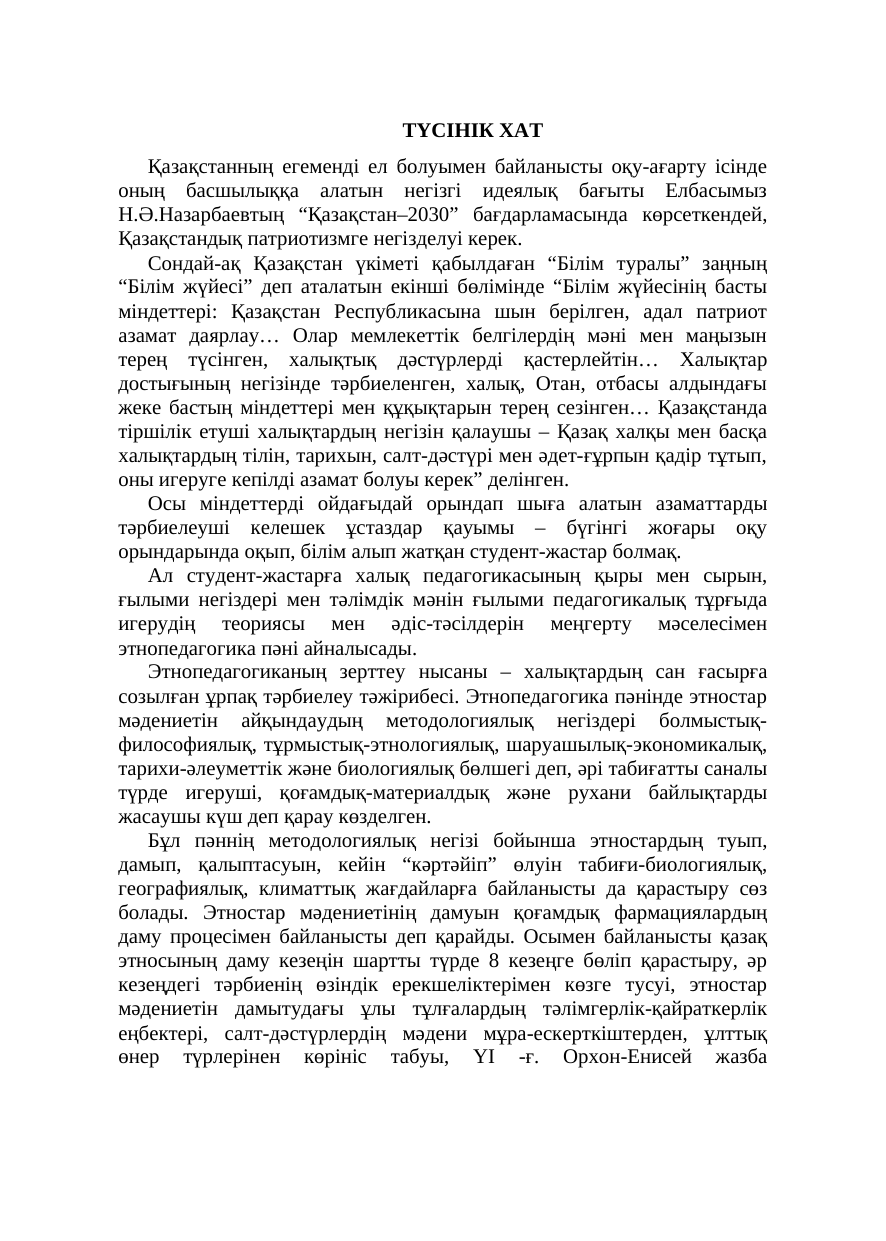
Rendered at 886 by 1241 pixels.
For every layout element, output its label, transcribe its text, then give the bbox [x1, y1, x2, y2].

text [118, 828, 768, 1068]
text Осы мiндеттердi ойдағыдай орындап шыға алатын азаматтарды тәрбиелеушi келешек ұстаздар қауымы – бүгiнгi жоғары оқу орындарында оқып, бiлiм алып жатқан студент-жастар болмақ. [118, 491, 768, 563]
text ТҮСІНІК ХАТ [118, 118, 768, 142]
text Сондай-ақ Қазақстан үкiметi қабылдаған “Бiлiм туралы” заңның “Бiлiм жүйесi” деп аталатын екiншi бөлiмiнде “Бiлiм жүйесiнiң басты мiндеттерi: Қазақстан Республикасына шын берiлген, адал патриот азамат даярлау… Олар мемлекеттiк белгiлердiң мәнi мен маңызын терең түсiнген, халықтық дәстүрлердi қастерлейтiн… Халықтар достығының негiзiнде тәрбиеленген, халық, Отан, отбасы алдындағы жеке бастың мiндеттерi мен құқықтарын терең сезiнген… Қазақстанда тiршiлiк етушi халықтардың негiзiн қалаушы – Қазақ халқы мен басқа халықтардың тiлiн, тарихын, салт-дәстүрi мен әдет-ғұрпын қадiр тұтып, оны игеруге кепiлдi азамат болуы керек” делiнген. [118, 250, 768, 491]
text Қазақстанның егемендi ел болуымен байланысты оқу-ағарту iсiнде оның басшылыққа алатын негiзгi идеялық бағыты Елбасымыз Н.Ә.Назарбаевтың “Қазақстан–2030” бағдарламасында көрсеткендей, Қазақстандық патриотизмге негiзделуi керек. [118, 154, 768, 250]
text Ал студент-жастарға халық педагогикасының қыры мен сырын, ғылыми негiздерi мен тәлiмдiк мәнiн ғылыми педагогикалық тұрғыда игерудiң теориясы мен әдiс-тәсiлдерiн меңгерту мәселесiмен этнопедагогика пәнi айналысады. [118, 563, 768, 659]
text Этнопедагогиканың зерттеу нысаны – халықтардың сан ғасырға созылған ұрпақ тәрбиелеу тәжiрибесi. Этнопедагогика пәнiнде этностар мәдениетiн айқындаудың методологиялық негiздерi болмыстық-философиялық, тұрмыстық-этнологиялық, шаруашылық-экономикалық, тарихи-әлеуметтiк және биологиялық бөлшегi деп, әрi табиғатты саналы түрде игерушi, қоғамдық-материалдық және рухани байлықтарды жасаушы күш деп қарау көзделген. [118, 659, 768, 828]
